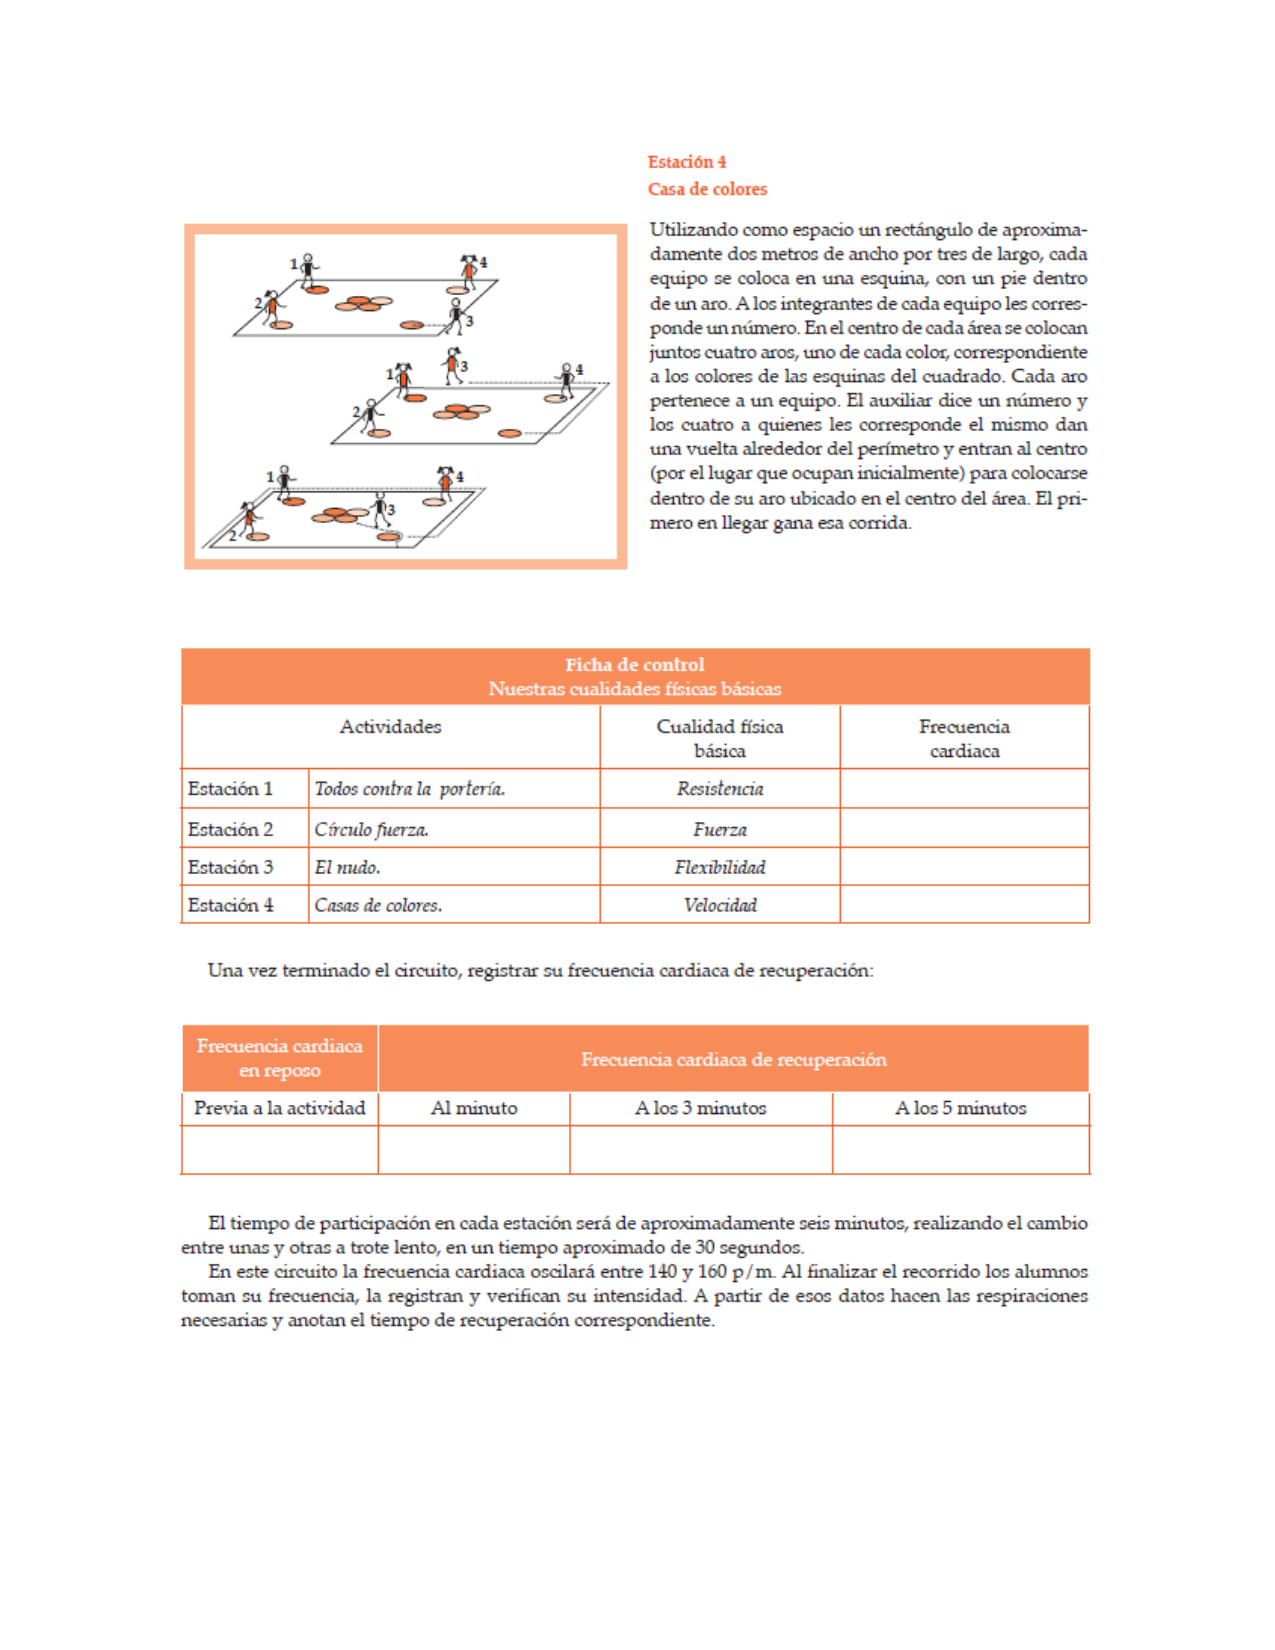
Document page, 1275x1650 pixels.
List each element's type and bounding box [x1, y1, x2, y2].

picture [177, 147, 1095, 588]
picture [177, 645, 1095, 1329]
